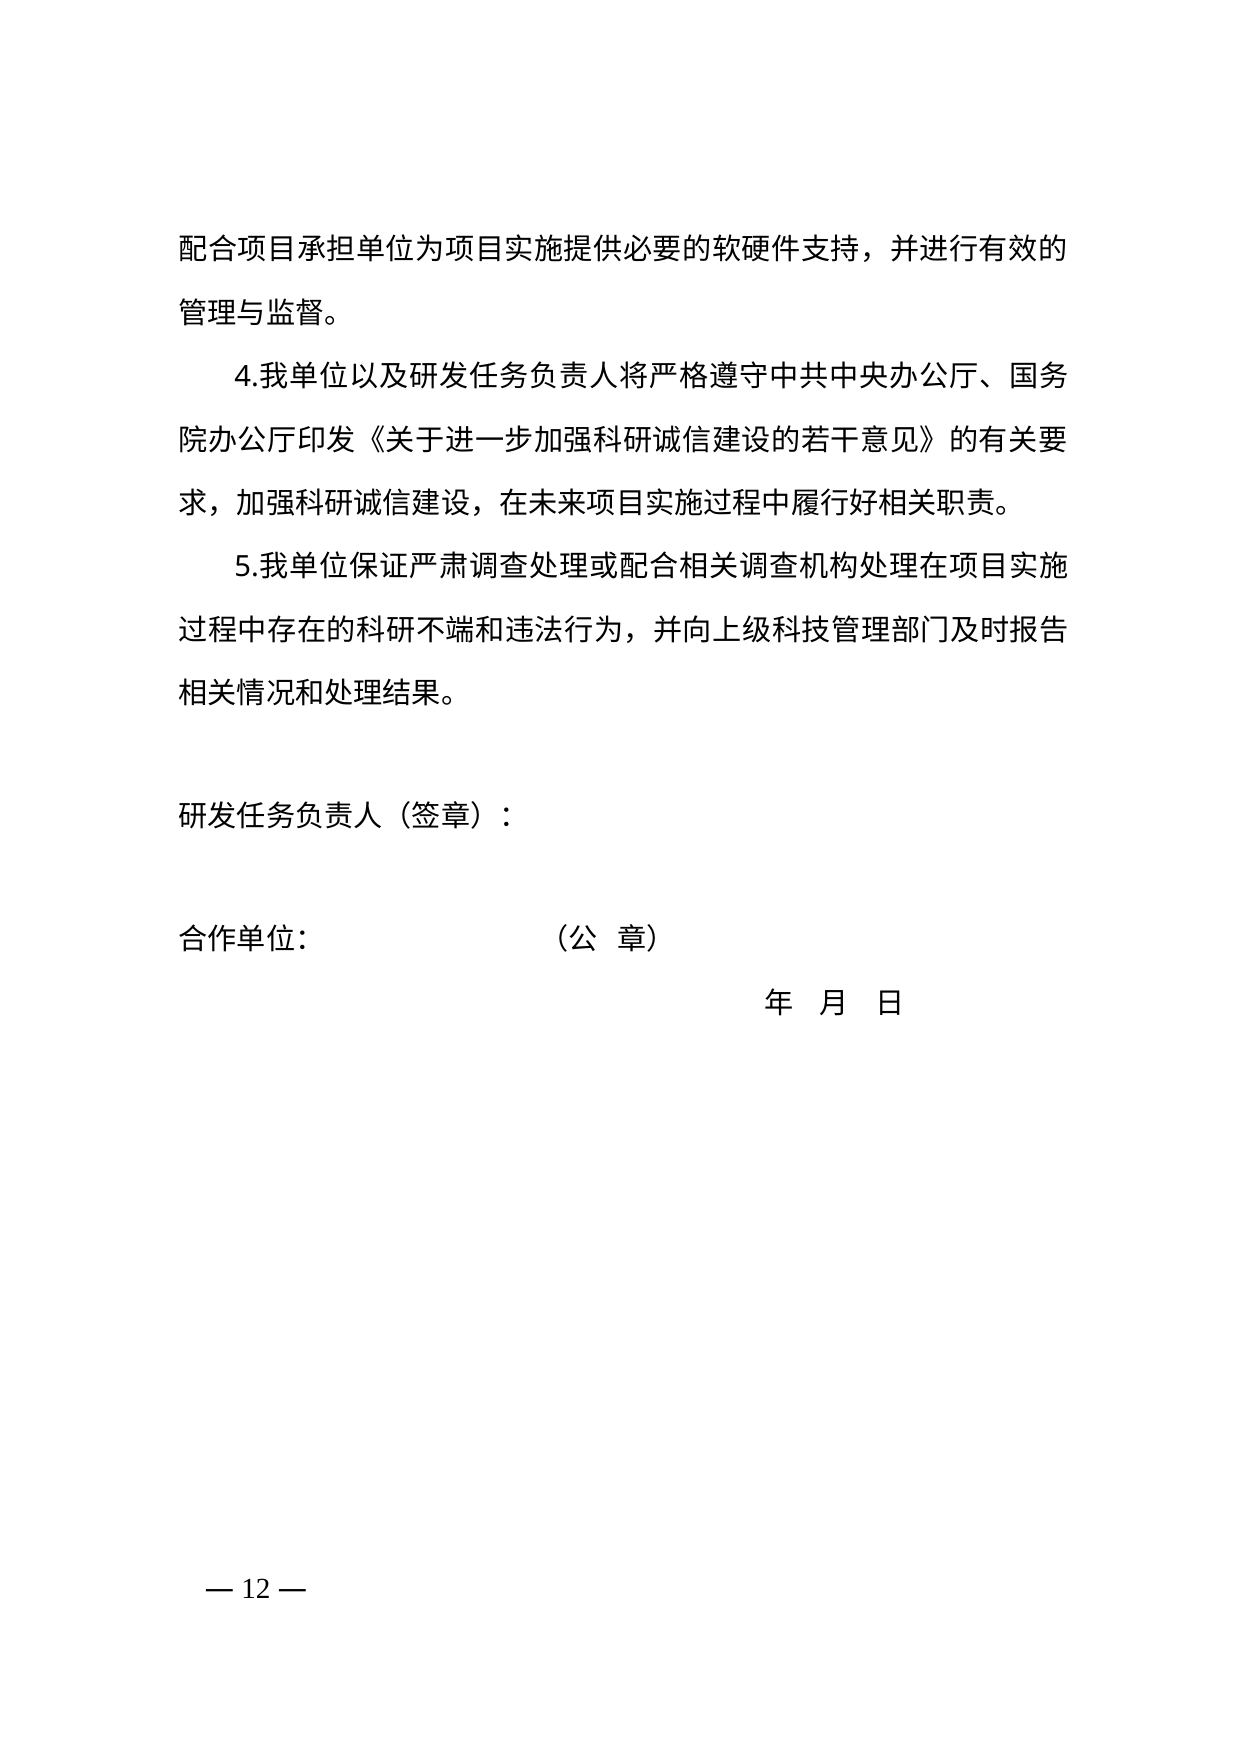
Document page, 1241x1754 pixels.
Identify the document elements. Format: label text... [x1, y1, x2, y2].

text 5.我单位保证严肃调查处理或配合相关调查机构处理在项目实施过程中存在的科研不端和违法行为，并向上级科技管理部门及时报告相关情况和处理结果。 [178, 543, 1071, 712]
text 合作单位： （公 章） [178, 916, 1071, 958]
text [178, 226, 1071, 331]
text 研发任务负责人（签章）： [178, 793, 1071, 835]
text 4.我单位以及研发任务负责人将严格遵守中共中央办公厅、国务院办公厅印发《关于进一步加强科研诚信建设的若干意见》的有关要求，加强科研诚信建设，在未来项目实施过程中履行好相关职责。 [178, 353, 1071, 522]
text 年 月 日 [178, 979, 1071, 1022]
